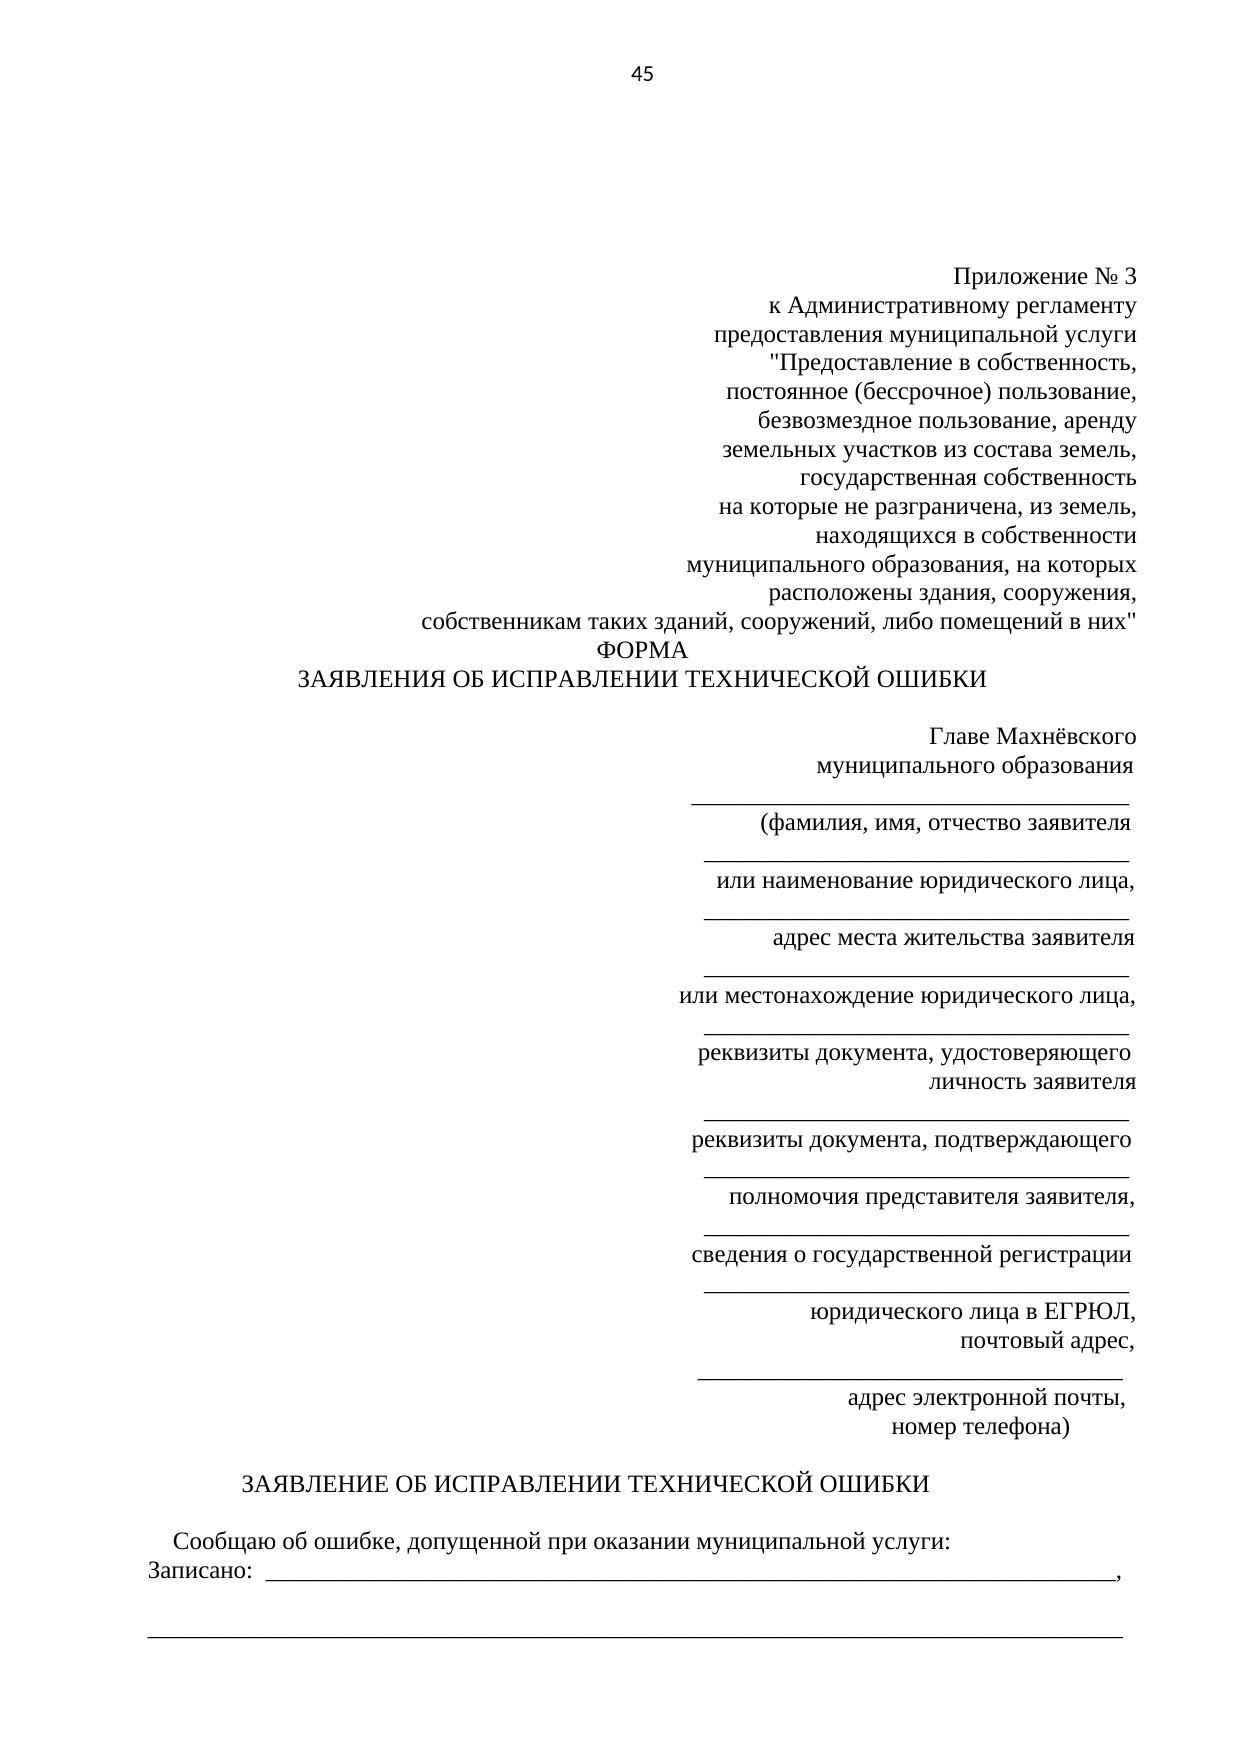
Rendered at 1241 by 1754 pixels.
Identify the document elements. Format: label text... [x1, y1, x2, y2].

text (фамилия, имя, отчество заявителя [148, 807, 1137, 836]
text ЗАЯВЛЕНИЕ ОБ ИСПРАВЛЕНИИ ТЕХНИЧЕСКОЙ ОШИБКИ [148, 1469, 1137, 1497]
text безвозмездное пользование, аренду [148, 405, 1137, 434]
text ЗАЯВЛЕНИЯ ОБ ИСПРАВЛЕНИИ ТЕХНИЧЕСКОЙ ОШИБКИ [148, 664, 1137, 692]
text или местонахождение юридического лица, [148, 980, 1137, 1009]
text реквизиты документа, удостоверяющего [148, 1037, 1137, 1066]
text Главе Махнёвского [148, 721, 1137, 750]
text адрес электронной почты, [148, 1382, 1137, 1411]
text Сообщаю об ошибке, допущенной при оказании муниципальной услуги: [148, 1526, 1137, 1555]
text земельных участков из состава земель, [148, 434, 1137, 462]
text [148, 1612, 1137, 1641]
text постоянное (бессрочное) пользование, [148, 376, 1137, 405]
text Записано: ____________________________________________________________________, [148, 1555, 1137, 1584]
text муниципального образования, на которых [148, 549, 1137, 577]
text полномочия представителя заявителя, [148, 1181, 1137, 1210]
text "Предоставление в собственность, [148, 347, 1137, 376]
text __________________________________ [148, 894, 1137, 922]
text или наименование юридического лица, [148, 865, 1137, 894]
text __________________________________ [148, 1095, 1137, 1124]
text __________________________________ [148, 1152, 1137, 1181]
text __________________________________ [148, 951, 1137, 980]
text находящихся в собственности [148, 520, 1137, 549]
text __________________________________ [148, 1009, 1137, 1037]
text __________________________________ [148, 1210, 1137, 1239]
text предоставления муниципальной услуги [148, 319, 1137, 347]
text на которые не разграничена, из земель, [148, 491, 1137, 520]
text реквизиты документа, подтверждающего [148, 1124, 1137, 1152]
text номер телефона) [148, 1411, 1137, 1440]
text расположены здания, сооружения, [148, 577, 1137, 606]
text адрес места жительства заявителя [148, 922, 1137, 951]
text __________________________________ [148, 1267, 1137, 1296]
text сведения о государственной регистрации [148, 1239, 1137, 1267]
text муниципального образования [148, 750, 1137, 779]
text ___________________________________ [148, 779, 1137, 807]
text собственникам таких зданий, сооружений, либо помещений в них" [148, 606, 1137, 635]
text Приложение № 3 [148, 261, 1137, 290]
text юридического лица в ЕГРЮЛ, [148, 1296, 1137, 1325]
text ФОРМА [148, 635, 1137, 664]
text личность заявителя [148, 1066, 1137, 1095]
text почтовый адрес, [148, 1325, 1137, 1354]
text государственная собственность [148, 462, 1137, 491]
text к Административному регламенту [148, 290, 1137, 319]
text __________________________________ [148, 836, 1137, 865]
text __________________________________ [148, 1354, 1137, 1382]
